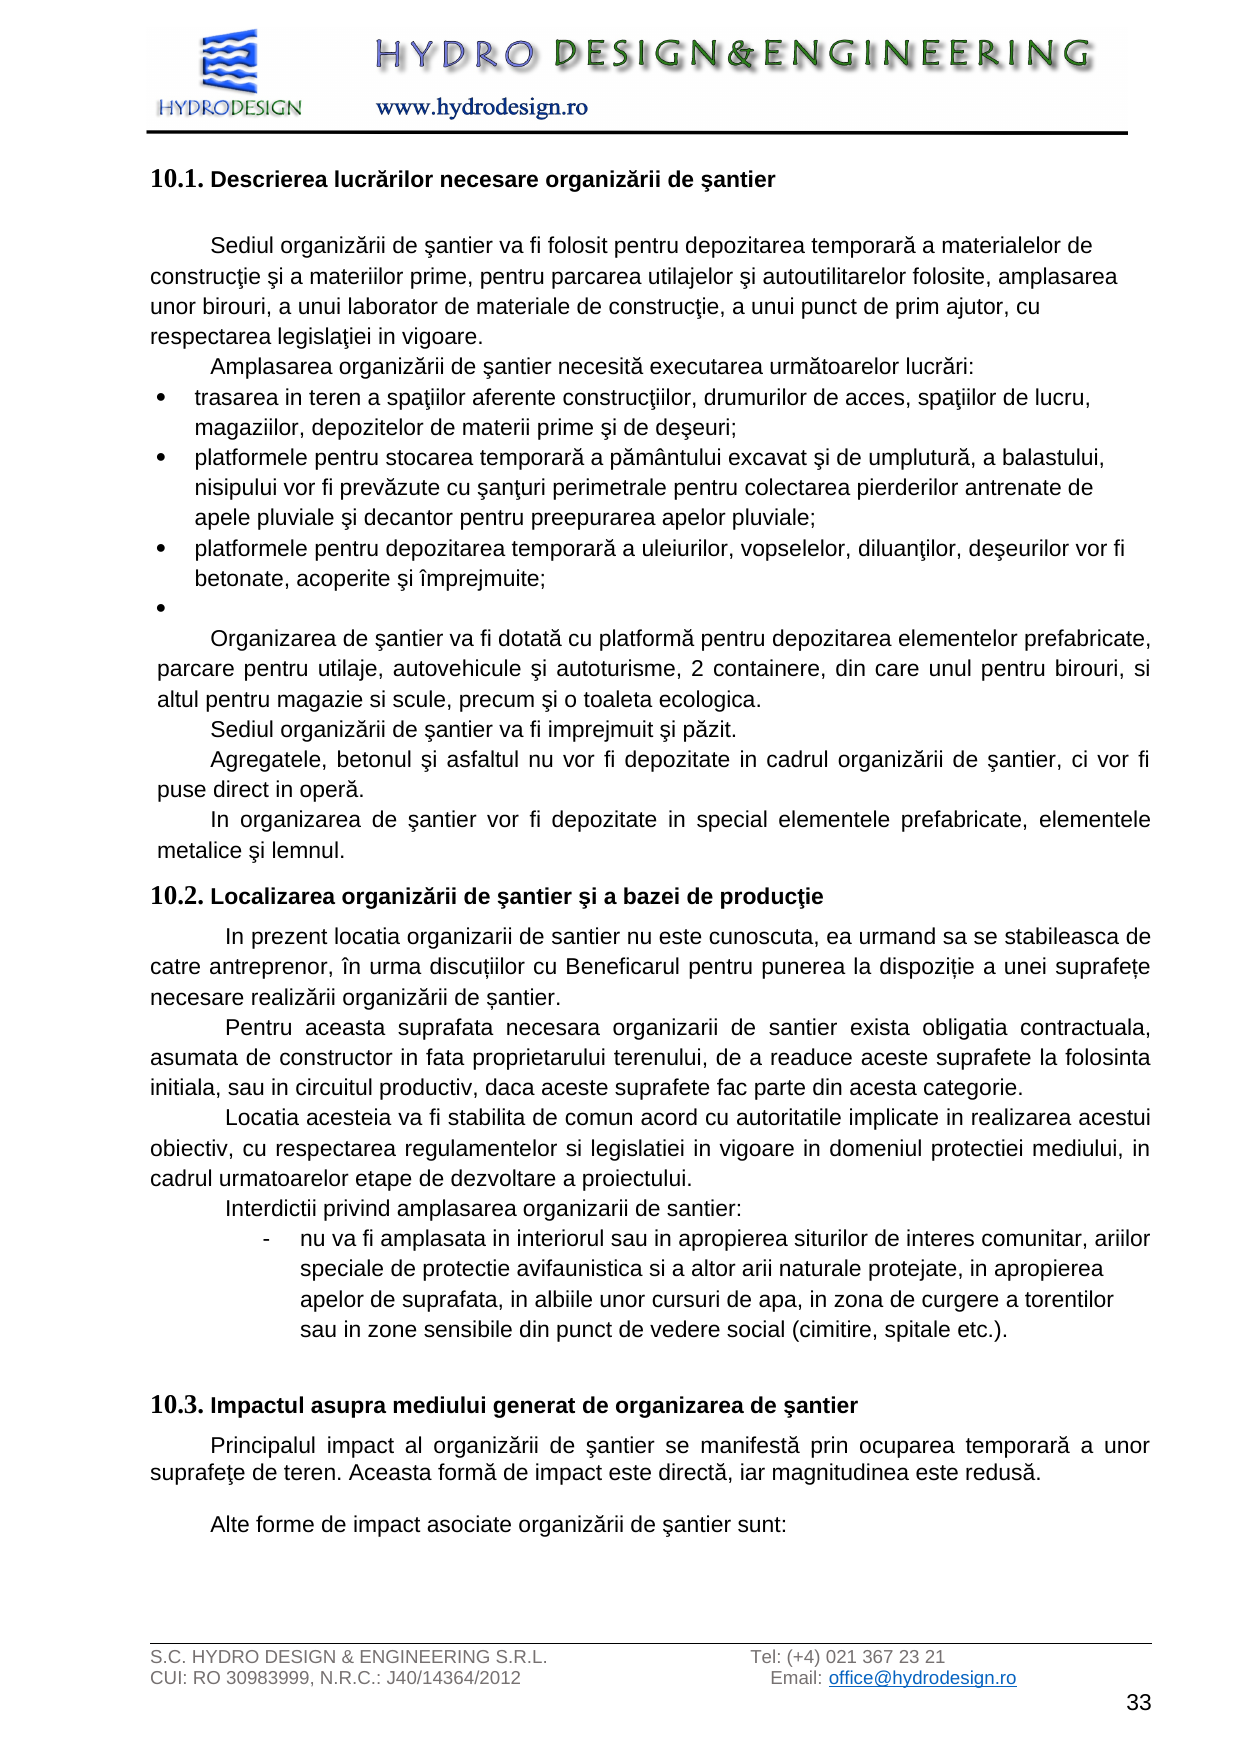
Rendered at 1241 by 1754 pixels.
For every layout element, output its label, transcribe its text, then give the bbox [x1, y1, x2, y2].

text In prezent locatia organizarii de santier nu este cunoscuta, ea urmand sa se stabileasca de catre antreprenor, în urma discuțiilor cu Beneficarul pentru punerea la dispoziție a unei suprafețe necesare realizării organizării de șantier. [150, 923, 1152, 1010]
text Interdictii privind amplasarea organizarii de santier: [150, 1195, 1152, 1221]
picture [143, 27, 1131, 137]
list platformele pentru depozitarea temporară a uleiurilor, vopselelor, diluanţilor, deşeurilor vor fi betonate, acoperite şi împrejmuite; [157, 534, 1152, 591]
text Amplasarea organizării de şantier necesită executarea următoarelor lucrări: [150, 353, 1152, 380]
list trasarea in teren a spaţiilor aferente construcţiilor, drumurilor de acces, spaţiilor de lucru, magaziilor, depozitelor de materii prime şi de deşeuri; [157, 383, 1152, 440]
text Sediul organizării de şantier va fi imprejmuit şi păzit. [157, 716, 1152, 742]
text Sediul organizării de şantier va fi folosit pentru depozitarea temporară a materialelor de construcţie şi a materiilor prime, pentru parcarea utilajelor şi autoutilitarelor folosite, amplasarea unor birouri, a unui laborator de materiale de construcţie, a unui punct de prim ajutor, cu respectarea legislaţiei in vigoare. [150, 232, 1152, 349]
text Alte forme de impact asociate organizării de şantier sunt: [150, 1511, 1152, 1538]
text In organizarea de şantier vor fi depozitate in special elementele prefabricate, elementele metalice şi lemnul. [157, 806, 1152, 863]
text Pentru aceasta suprafata necesara organizarii de santier exista obligatia contractuala, asumata de constructor in fata proprietarului terenului, de a readuce aceste suprafete la folosinta initiala, sau in circuitul productiv, daca aceste suprafete fac parte din acesta categorie. [150, 1014, 1152, 1100]
text Organizarea de şantier va fi dotată cu platformă pentru depozitarea elementelor prefabricate, parcare pentru utilaje, autovehicule şi autoturisme, 2 containere, din care unul pentru birouri, si altul pentru magazie si scule, precum şi o toaleta ecologica. [157, 625, 1152, 712]
text Agregatele, betonul şi asfaltul nu vor fi depozitate in cadrul organizării de şantier, ci vor fi puse direct in operă. [157, 746, 1152, 803]
text Locatia acesteia va fi stabilita de comun acord cu autoritatile implicate in realizarea acestui obiectiv, cu respectarea regulamentelor si legislatiei in vigoare in domeniul protectiei mediului, in cadrul urmatoarelor etape de dezvoltare a proiectului. [150, 1104, 1152, 1191]
subtitle Impactul asupra mediului generat de organizarea de şantier [150, 1389, 1152, 1420]
subtitle Localizarea organizării de şantier şi a bazei de producţie [150, 879, 1152, 911]
list nu va fi amplasata in interiorul sau in apropierea siturilor de interes comunitar, ariilor speciale de protectie avifaunistica si a altor arii naturale protejate, in apropierea apelor de suprafata, in albiile unor cursuri de apa, in zona de curgere a torentilor sau in zone sensibile din punct de vedere social (cimitire, spitale etc.). [262, 1225, 1152, 1342]
list platformele pentru stocarea temporară a pământului excavat şi de umplutură, a balastului, nisipului vor fi prevăzute cu şanţuri perimetrale pentru colectarea pierderilor antrenate de apele pluviale şi decantor pentru preepurarea apelor pluviale; [157, 444, 1152, 531]
text Principalul impact al organizării de şantier se manifestă prin ocuparea temporară a unor suprafeţe de teren. Aceasta formă de impact este directă, iar magnitudinea este redusă. [150, 1432, 1152, 1485]
subtitle Descrierea lucrărilor necesare organizării de şantier [150, 162, 1152, 194]
